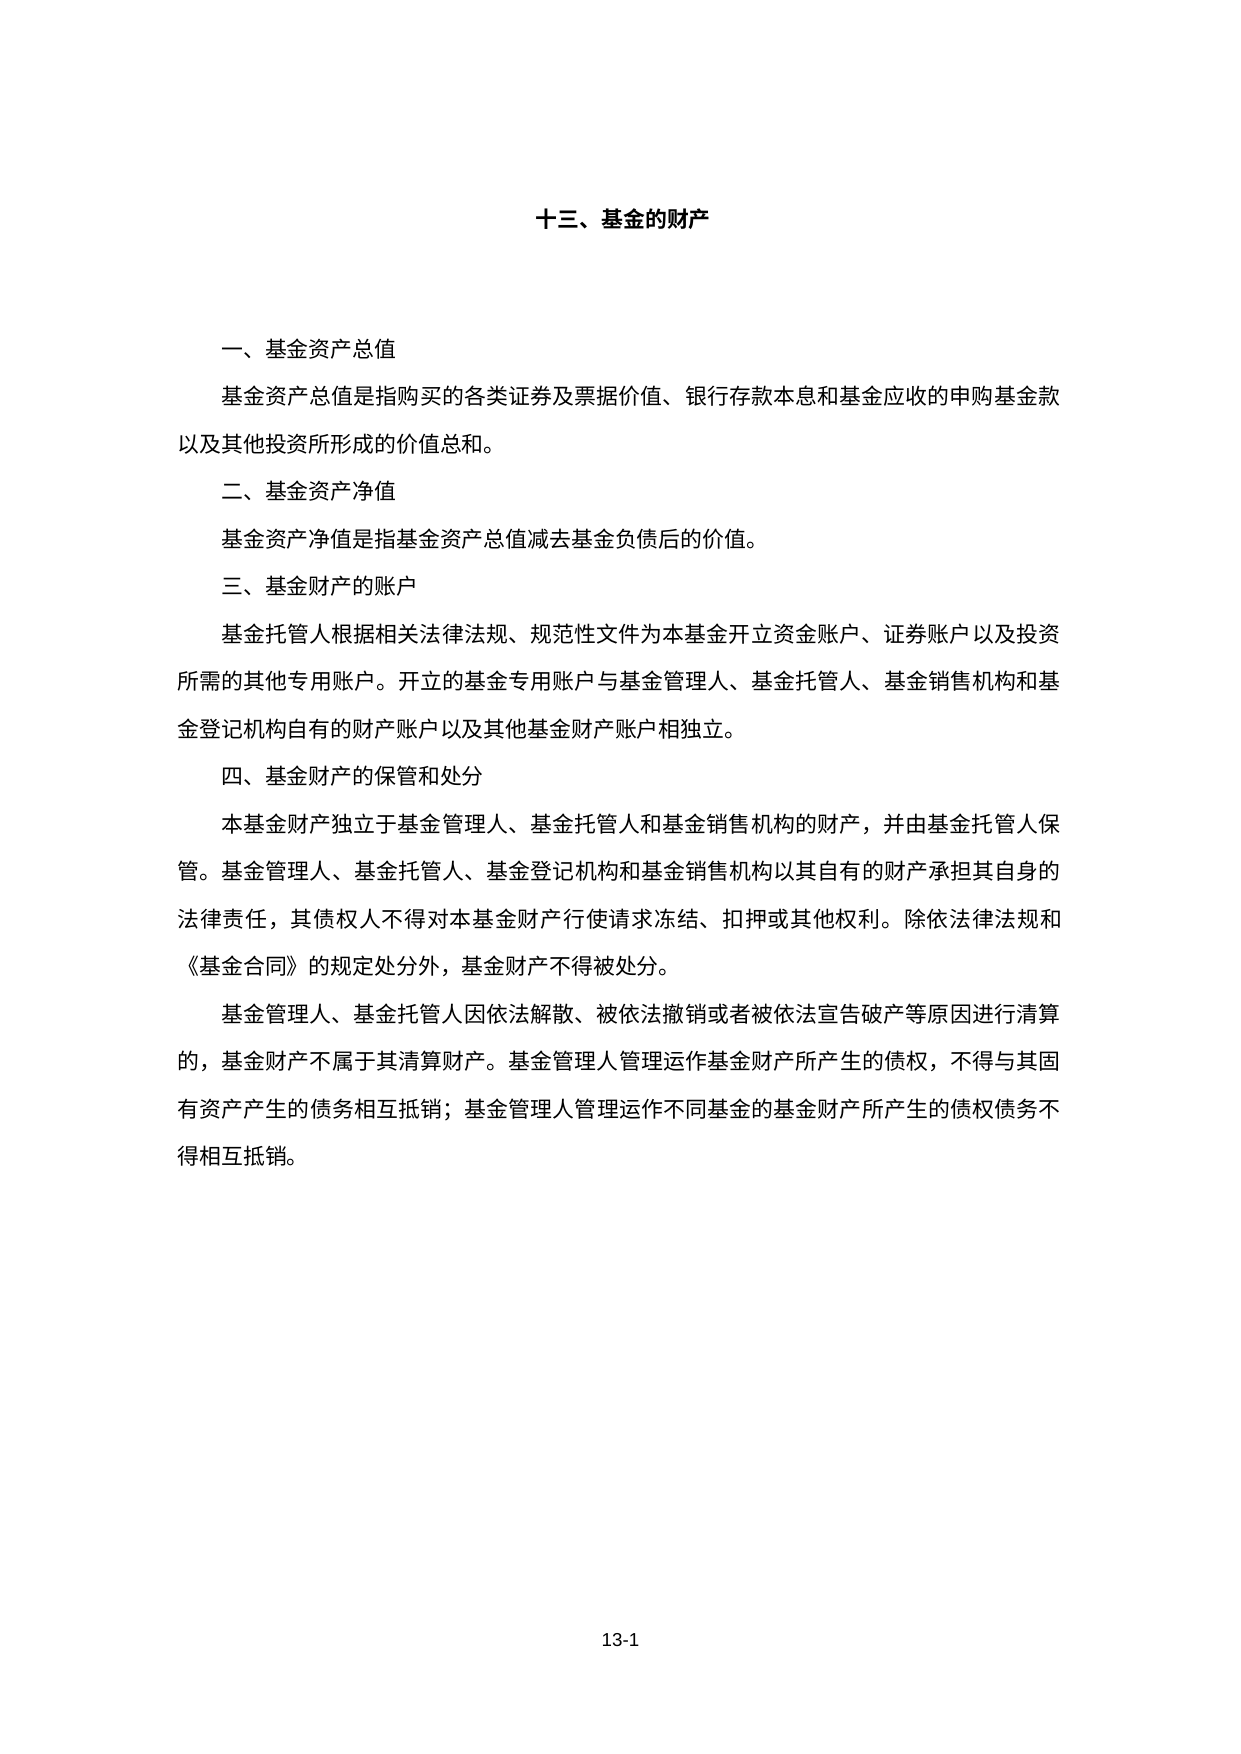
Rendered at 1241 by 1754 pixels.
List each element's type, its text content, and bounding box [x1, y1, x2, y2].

text 三、基金财产的账户 [177, 569, 1063, 601]
text 基金管理人、基金托管人因依法解散、被依法撤销或者被依法宣告破产等原因进行清算的，基金财产不属于其清算财产。基金管理人管理运作基金财产所产生的债权，不得与其固有资产产生的债务相互抵销；基金管理人管理运作不同基金的基金财产所产生的债权债务不得相互抵销。 [177, 997, 1063, 1171]
text 四、基金财产的保管和处分 [177, 759, 1063, 791]
text 基金资产净值是指基金资产总值减去基金负债后的价值。 [177, 522, 1063, 553]
text 本基金财产独立于基金管理人、基金托管人和基金销售机构的财产，并由基金托管人保管。基金管理人、基金托管人、基金登记机构和基金销售机构以其自有的财产承担其自身的法律责任，其债权人不得对本基金财产行使请求冻结、扣押或其他权利。除依法律法规和《基金合同》的规定处分外，基金财产不得被处分。 [177, 807, 1063, 981]
text 基金资产总值是指购买的各类证券及票据价值、银行存款本息和基金应收的申购基金款以及其他投资所形成的价值总和。 [177, 379, 1063, 458]
text 基金托管人根据相关法律法规、规范性文件为本基金开立资金账户、证券账户以及投资所需的其他专用账户。开立的基金专用账户与基金管理人、基金托管人、基金销售机构和基金登记机构自有的财产账户以及其他基金财产账户相独立。 [177, 617, 1063, 743]
text 一、基金资产总值 [177, 332, 1063, 363]
subtitle 十三、基金的财产 [177, 202, 1063, 234]
text 二、基金资产净值 [177, 474, 1063, 506]
